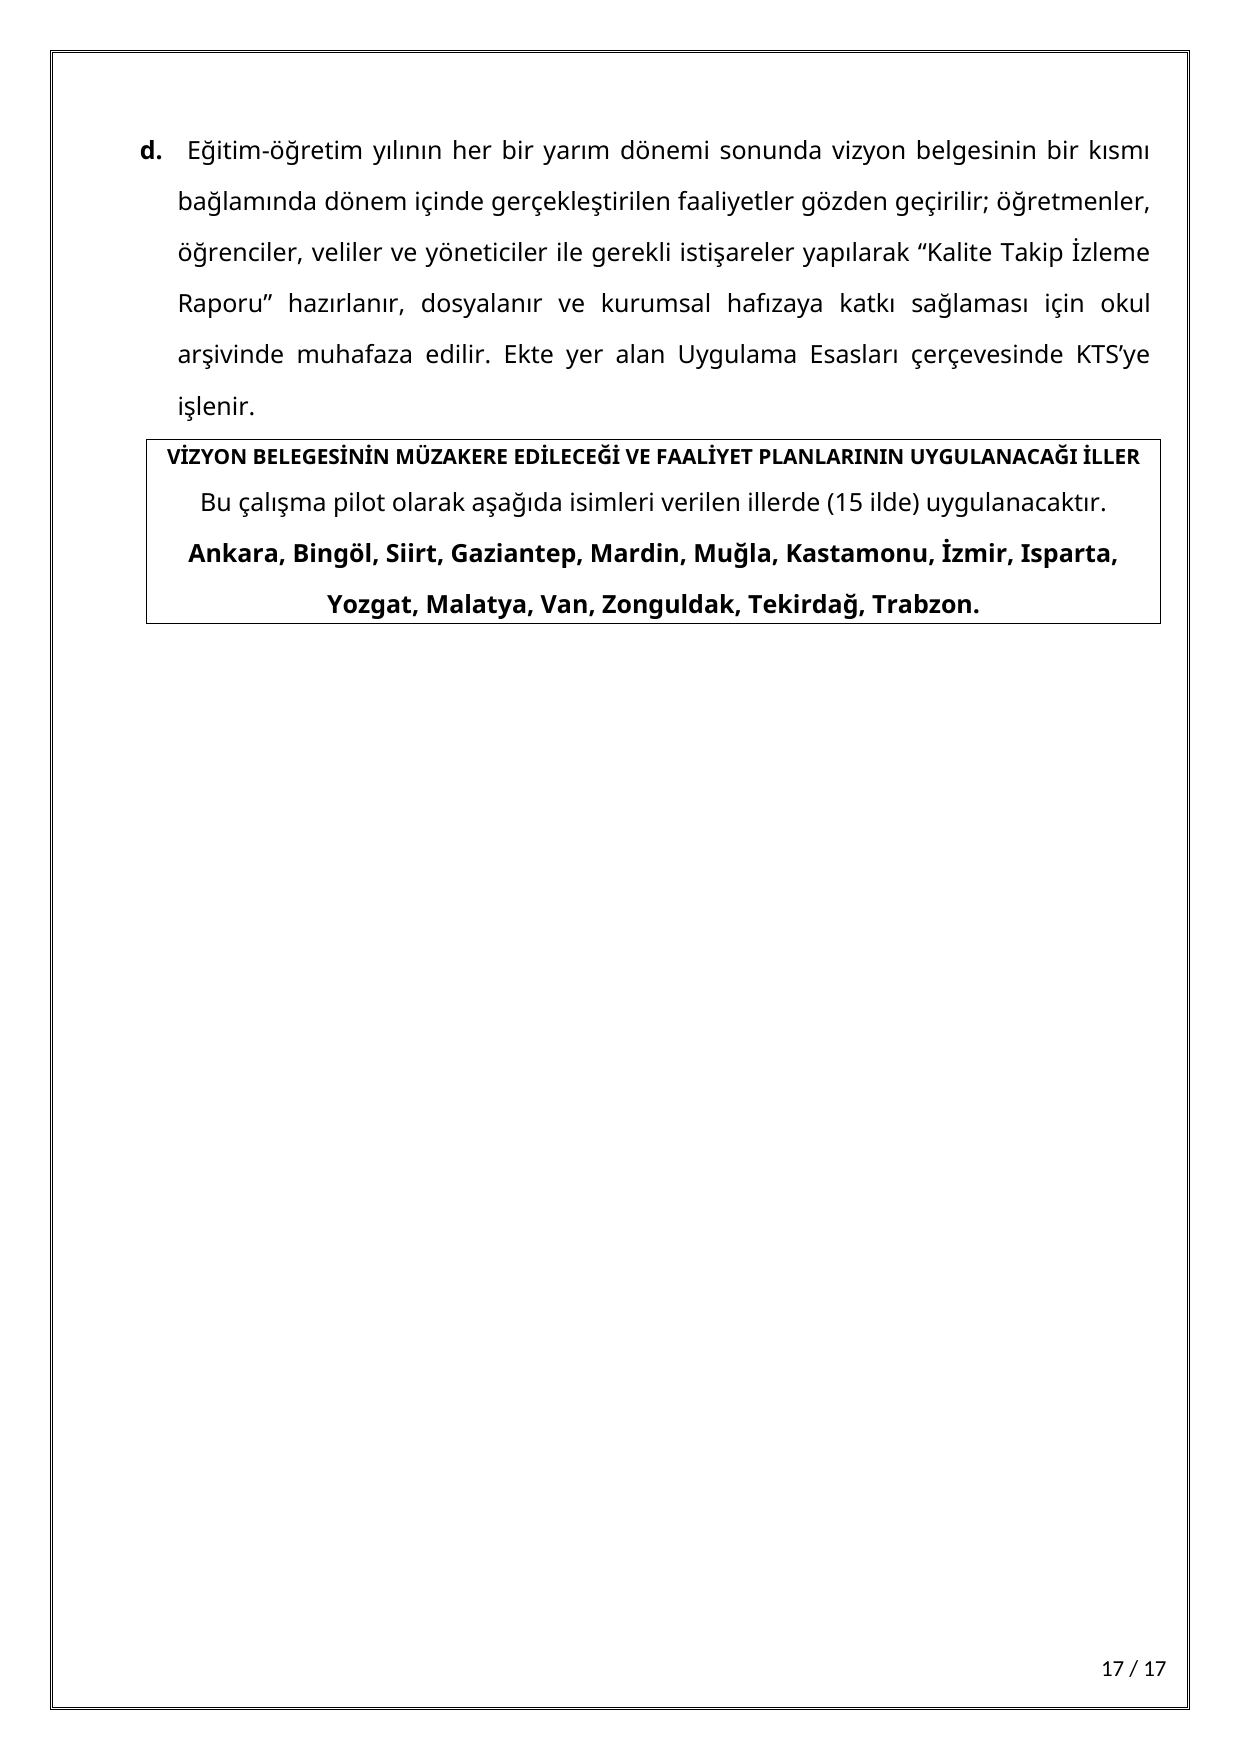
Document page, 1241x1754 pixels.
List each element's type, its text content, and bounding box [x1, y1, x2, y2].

list Ankara, Bingöl, Siirt, Gaziantep, Mardin, Muğla, Kastamonu, İzmir, Isparta, Yozgat, Malatya, Van, Zonguldak, Tekirdağ, Trabzon. [147, 533, 1160, 623]
list Bu çalışma pilot olarak aşağıda isimleri verilen illerde (15 ilde) uygulanacaktır. [147, 482, 1160, 519]
list Eğitim-öğretim yılının her bir yarım dönemi sonunda vizyon belgesinin bir kısmı bağlamında dönem içinde gerçekleştirilen faaliyetler gözden geçirilir; öğretmenler, öğrenciler, veliler ve yöneticiler ile gerekli istişareler yapılarak “Kalite Takip İzleme Raporu” hazırlanır, dosyalanır ve kurumsal hafızaya katkı sağlaması için okul arşivinde muhafaza edilir. Ekte yer alan Uygulama Esasları çerçevesinde KTS’ye işlenir. [162, 133, 1152, 422]
list VİZYON BELEGESİNİN MÜZAKERE EDİLECEĞİ VE FAALİYET PLANLARININ UYGULANACAĞI İLLER [147, 440, 1160, 471]
